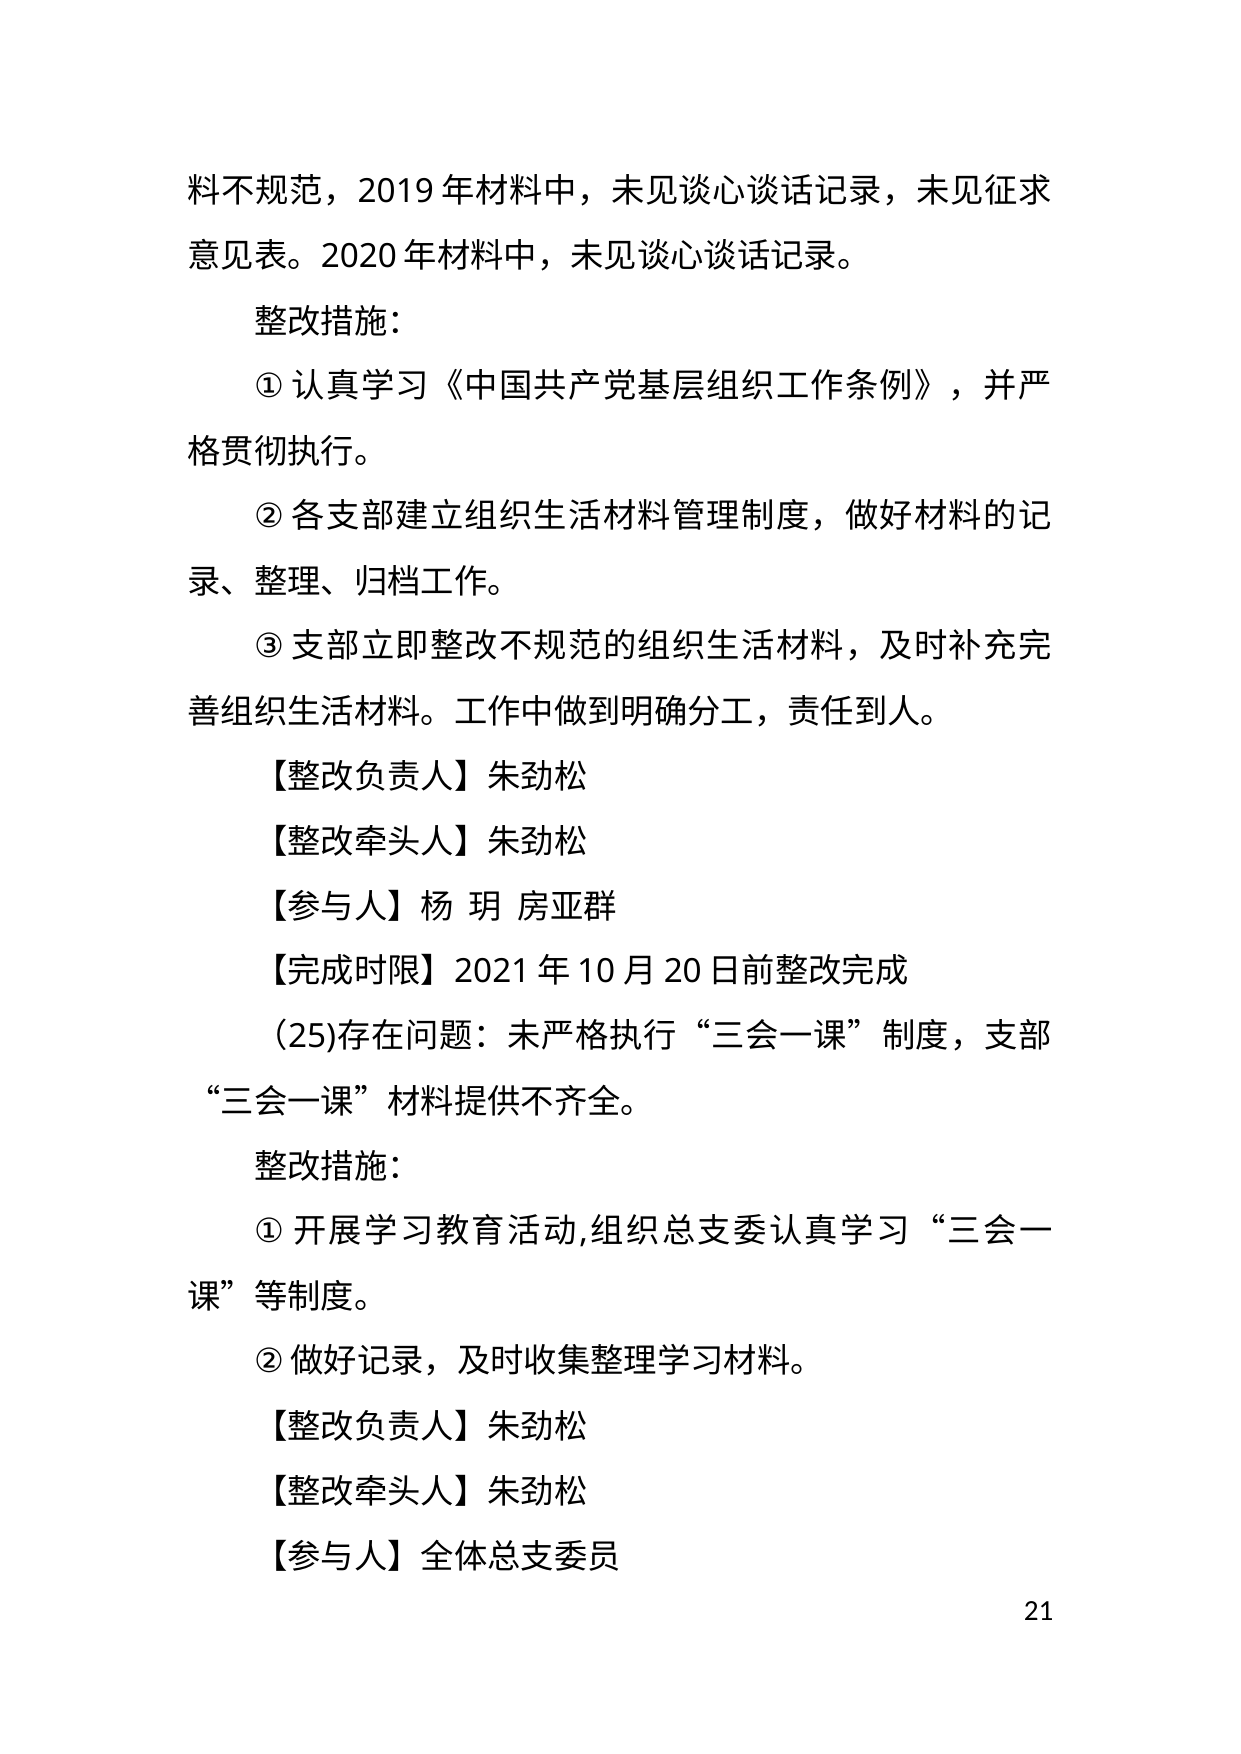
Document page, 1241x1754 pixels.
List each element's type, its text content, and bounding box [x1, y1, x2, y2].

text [187, 156, 1053, 286]
text ②各支部建立组织生活材料管理制度，做好材料的记录、整理、归档工作。 [187, 481, 1053, 611]
text （25)存在问题：未严格执行“三会一课”制度，支部“三会一课”材料提供不齐全。 [187, 1001, 1053, 1131]
text 【参与人】全体总支委员 [187, 1521, 1053, 1586]
text 【整改牵头人】朱劲松 [187, 1456, 1053, 1521]
text 整改措施： [187, 286, 1053, 351]
text ②做好记录，及时收集整理学习材料。 [187, 1326, 1053, 1391]
text 【整改牵头人】朱劲松 [187, 806, 1053, 871]
text ①开展学习教育活动,组织总支委认真学习“三会一课”等制度。 [187, 1196, 1053, 1326]
text 【整改负责人】朱劲松 [187, 741, 1053, 806]
text ①认真学习《中国共产党基层组织工作条例》，并严格贯彻执行。 [187, 351, 1053, 481]
text 【完成时限】2021年10 月20日前整改完成 [187, 936, 1053, 1001]
text 整改措施： [187, 1131, 1053, 1196]
text ③支部立即整改不规范的组织生活材料，及时补充完善组织生活材料。工作中做到明确分工，责任到人。 [187, 611, 1053, 741]
text 【整改负责人】朱劲松 [187, 1391, 1053, 1456]
text 【参与人】杨 玥 房亚群 [187, 871, 1053, 936]
